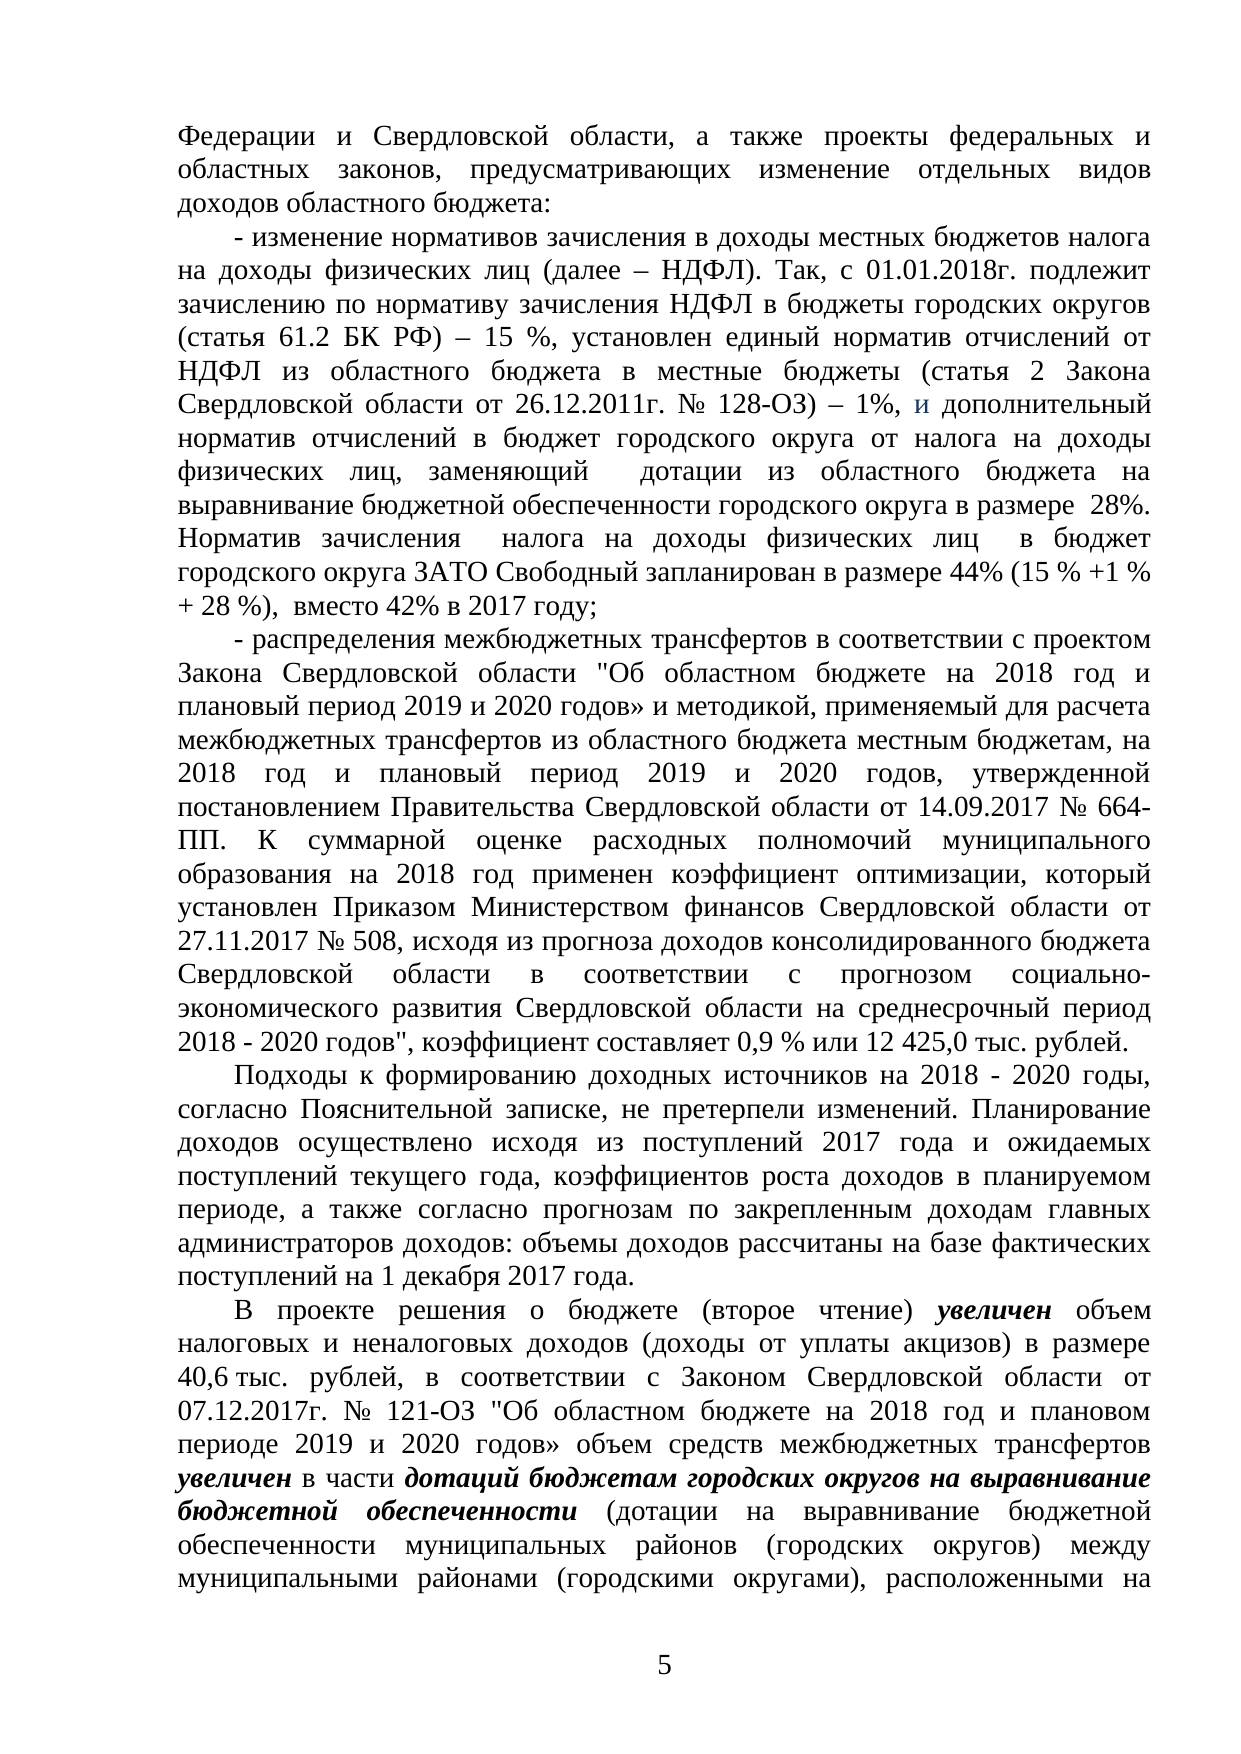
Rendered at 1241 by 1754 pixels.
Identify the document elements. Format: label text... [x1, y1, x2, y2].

text - изменение нормативов зачисления в доходы местных бюджетов налога на доходы физических лиц (далее – НДФЛ). Так, с 01.01.2018г. подлежит зачислению по нормативу зачисления НДФЛ в бюджеты городских округов (статья 61.2 БК РФ) – 15 %, установлен единый норматив отчислений от НДФЛ из областного бюджета в местные бюджеты (статья 2 Закона Свердловской области от 26.12.2011г. № 128-ОЗ) – 1%, и дополнительный норматив отчислений в бюджет городского округа от налога на доходы физических лиц, заменяющий дотации из областного бюджета на выравнивание бюджетной обеспеченности городского округа в размере 28%. Норматив зачисления налога на доходы физических лиц в бюджет городского округа ЗАТО Свободный запланирован в размере 44% (15 % +1 % + 28 %), вместо 42% в 2017 году; [177, 219, 1152, 621]
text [177, 1292, 1152, 1594]
text - распределения межбюджетных трансфертов в соответствии с проектом Закона Свердловской области "Об областном бюджете на 2018 год и плановый период 2019 и 2020 годов» и методикой, применяемый для расчета межбюджетных трансфертов из областного бюджета местным бюджетам, на 2018 год и плановый период 2019 и 2020 годов, утвержденной постановлением Правительства Свердловской области от 14.09.2017 № 664-ПП. К суммарной оценке расходных полномочий муниципального образования на 2018 год применен коэффициент оптимизации, который установлен Приказом Министерством финансов Свердловской области от 27.11.2017 № 508, исходя из прогноза доходов консолидированного бюджета Свердловской области в соответствии с прогнозом социально-экономического развития Свердловской области на среднесрочный период 2018 - 2020 годов", коэффициент составляет 0,9 % или 12 425,0 тыс. рублей. [177, 621, 1152, 1057]
text Подходы к формированию доходных источников на 2018 - 2020 годы, согласно Пояснительной записке, не претерпели изменений. Планирование доходов осуществлено исходя из поступлений 2017 года и ожидаемых поступлений текущего года, коэффициентов роста доходов в планируемом периоде, а также согласно прогнозам по закрепленным доходам главных администраторов доходов: объемы доходов рассчитаны на базе фактических поступлений на 1 декабря 2017 года. [177, 1057, 1152, 1292]
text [177, 118, 1152, 219]
